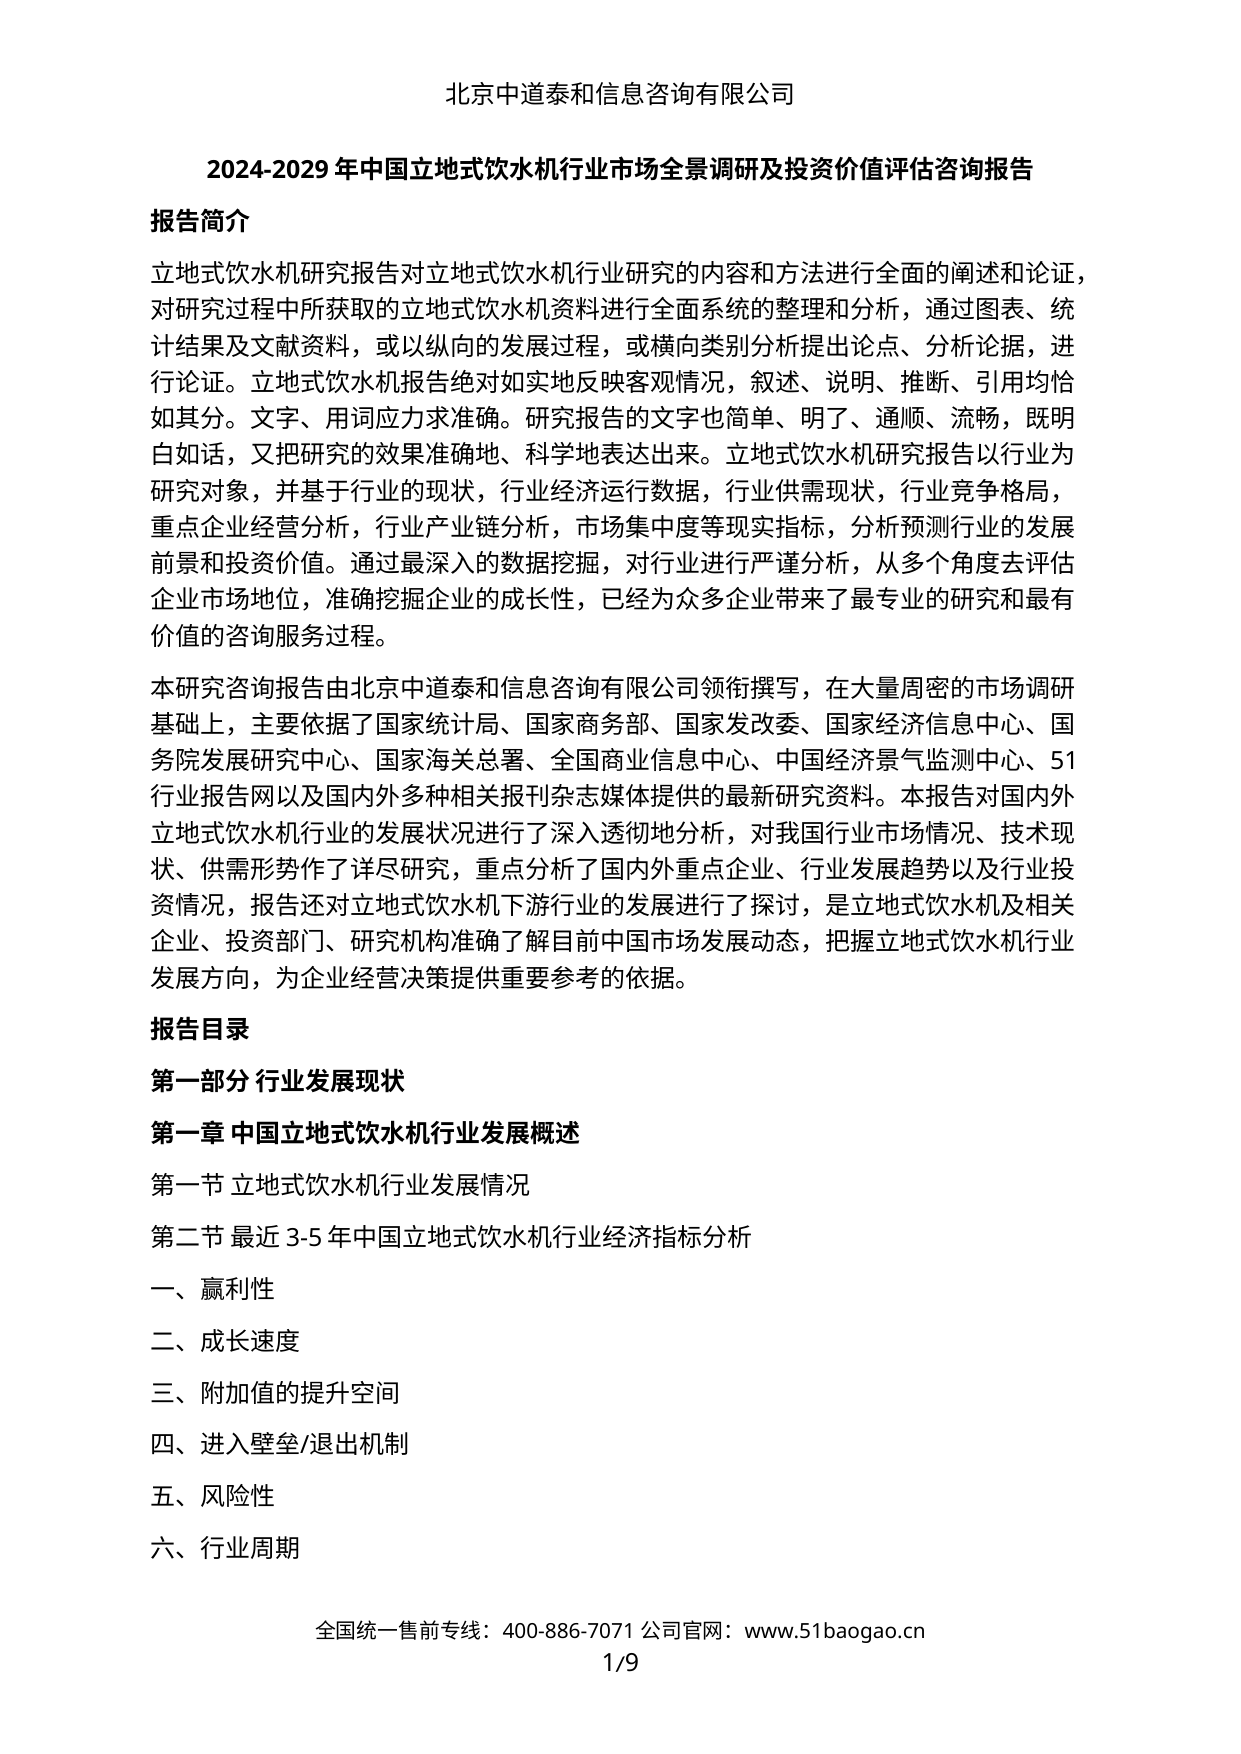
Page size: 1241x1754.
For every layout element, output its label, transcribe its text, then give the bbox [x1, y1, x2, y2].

text 第二节 最近3-5年中国立地式饮水机行业经济指标分析 [150, 1217, 1090, 1254]
text 一、赢利性 [150, 1269, 1090, 1306]
text 四、进入壁垒/退出机制 [150, 1425, 1090, 1461]
text 五、风险性 [150, 1477, 1090, 1513]
text 第一章 中国立地式饮水机行业发展概述 [150, 1114, 1090, 1150]
text 六、行业周期 [150, 1529, 1090, 1565]
text 报告简介 [150, 202, 1090, 238]
text 2024-2029年中国立地式饮水机行业市场全景调研及投资价值评估咨询报告 [150, 150, 1090, 186]
text 本研究咨询报告由北京中道泰和信息咨询有限公司领衔撰写，在大量周密的市场调研基础上，主要依据了国家统计局、国家商务部、国家发改委、国家经济信息中心、国务院发展研究中心、国家海关总署、全国商业信息中心、中国经济景气监测中心、51行业报告网以及国内外多种相关报刊杂志媒体提供的最新研究资料。本报告对国内外立地式饮水机行业的发展状况进行了深入透彻地分析，对我国行业市场情况、技术现状、供需形势作了详尽研究，重点分析了国内外重点企业、行业发展趋势以及行业投资情况，报告还对立地式饮水机下游行业的发展进行了探讨，是立地式饮水机及相关企业、投资部门、研究机构准确了解目前中国市场发展动态，把握立地式饮水机行业发展方向，为企业经营决策提供重要参考的依据。 [150, 668, 1090, 994]
text 立地式饮水机研究报告对立地式饮水机行业研究的内容和方法进行全面的阐述和论证，对研究过程中所获取的立地式饮水机资料进行全面系统的整理和分析，通过图表、统计结果及文献资料，或以纵向的发展过程，或横向类别分析提出论点、分析论据，进行论证。立地式饮水机报告绝对如实地反映客观情况，叙述、说明、推断、引用均恰如其分。文字、用词应力求准确。研究报告的文字也简单、明了、通顺、流畅，既明白如话，又把研究的效果准确地、科学地表达出来。立地式饮水机研究报告以行业为研究对象，并基于行业的现状，行业经济运行数据，行业供需现状，行业竞争格局，重点企业经营分析，行业产业链分析，市场集中度等现实指标，分析预测行业的发展前景和投资价值。通过最深入的数据挖掘，对行业进行严谨分析，从多个角度去评估企业市场地位，准确挖掘企业的成长性，已经为众多企业带来了最专业的研究和最有价值的咨询服务过程。 [150, 254, 1090, 652]
text 第一节 立地式饮水机行业发展情况 [150, 1166, 1090, 1202]
text 三、附加值的提升空间 [150, 1373, 1090, 1409]
text 报告目录 [150, 1010, 1090, 1046]
text 二、成长速度 [150, 1321, 1090, 1357]
text 第一部分 行业发展现状 [150, 1062, 1090, 1098]
